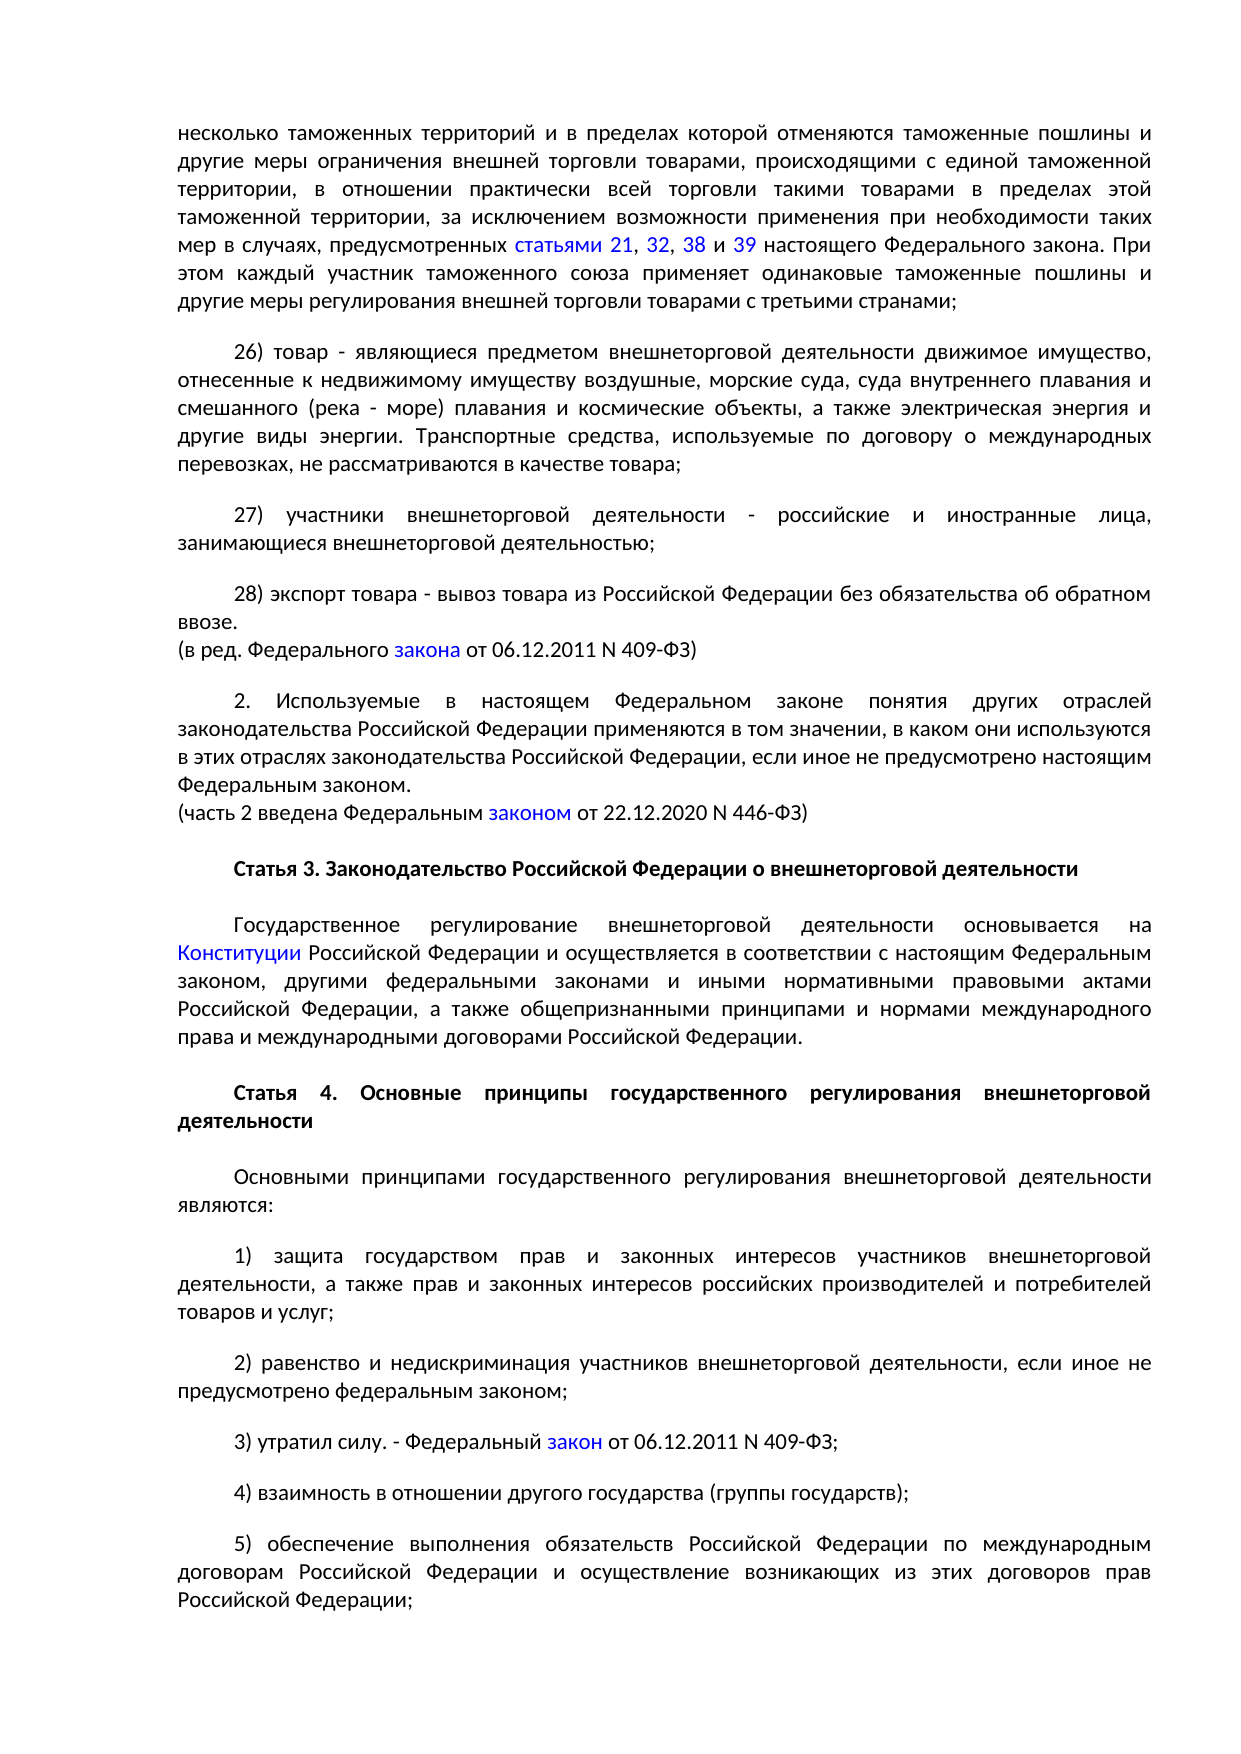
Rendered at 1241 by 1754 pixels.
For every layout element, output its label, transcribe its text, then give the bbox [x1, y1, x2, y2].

text 5) обеспечение выполнения обязательств Российской Федерации по международным договорам Российской Федерации и осуществление возникающих из этих договоров прав Российской Федерации; [177, 1529, 1152, 1613]
text (часть 2 введена Федеральным законом от 22.12.2020 N 446-ФЗ) [177, 798, 1152, 826]
title Статья 3. Законодательство Российской Федерации о внешнеторговой деятельности [177, 854, 1152, 882]
text 3) утратил силу. - Федеральный закон от 06.12.2011 N 409-ФЗ; [177, 1427, 1152, 1455]
text Государственное регулирование внешнеторговой деятельности основывается на Конституции Российской Федерации и осуществляется в соответствии с настоящим Федеральным законом, другими федеральными законами и иными нормативными правовыми актами Российской Федерации, а также общепризнанными принципами и нормами международного права и международными договорами Российской Федерации. [177, 910, 1152, 1050]
text 26) товар - являющиеся предметом внешнеторговой деятельности движимое имущество, отнесенные к недвижимому имуществу воздушные, морские суда, суда внутреннего плавания и смешанного (река - море) плавания и космические объекты, а также электрическая энергия и другие виды энергии. Транспортные средства, используемые по договору о международных перевозках, не рассматриваются в качестве товара; [177, 337, 1152, 477]
text 1) защита государством прав и законных интересов участников внешнеторговой деятельности, а также прав и законных интересов российских производителей и потребителей товаров и услуг; [177, 1241, 1152, 1326]
text 28) экспорт товара - вывоз товара из Российской Федерации без обязательства об обратном ввозе. [177, 579, 1152, 635]
text (в ред. Федерального закона от 06.12.2011 N 409-ФЗ) [177, 635, 1152, 663]
text 2) равенство и недискриминация участников внешнеторговой деятельности, если иное не предусмотрено федеральным законом; [177, 1348, 1152, 1404]
text Основными принципами государственного регулирования внешнеторговой деятельности являются: [177, 1162, 1152, 1218]
text 27) участники внешнеторговой деятельности - российские и иностранные лица, занимающиеся внешнеторговой деятельностью; [177, 500, 1152, 556]
title Статья 4. Основные принципы государственного регулирования внешнеторговой деятельности [177, 1078, 1152, 1134]
text 2. Используемые в настоящем Федеральном законе понятия других отраслей законодательства Российской Федерации применяются в том значении, в каком они используются в этих отраслях законодательства Российской Федерации, если иное не предусмотрено настоящим Федеральным законом. [177, 686, 1152, 798]
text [177, 118, 1152, 314]
text 4) взаимность в отношении другого государства (группы государств); [177, 1478, 1152, 1506]
